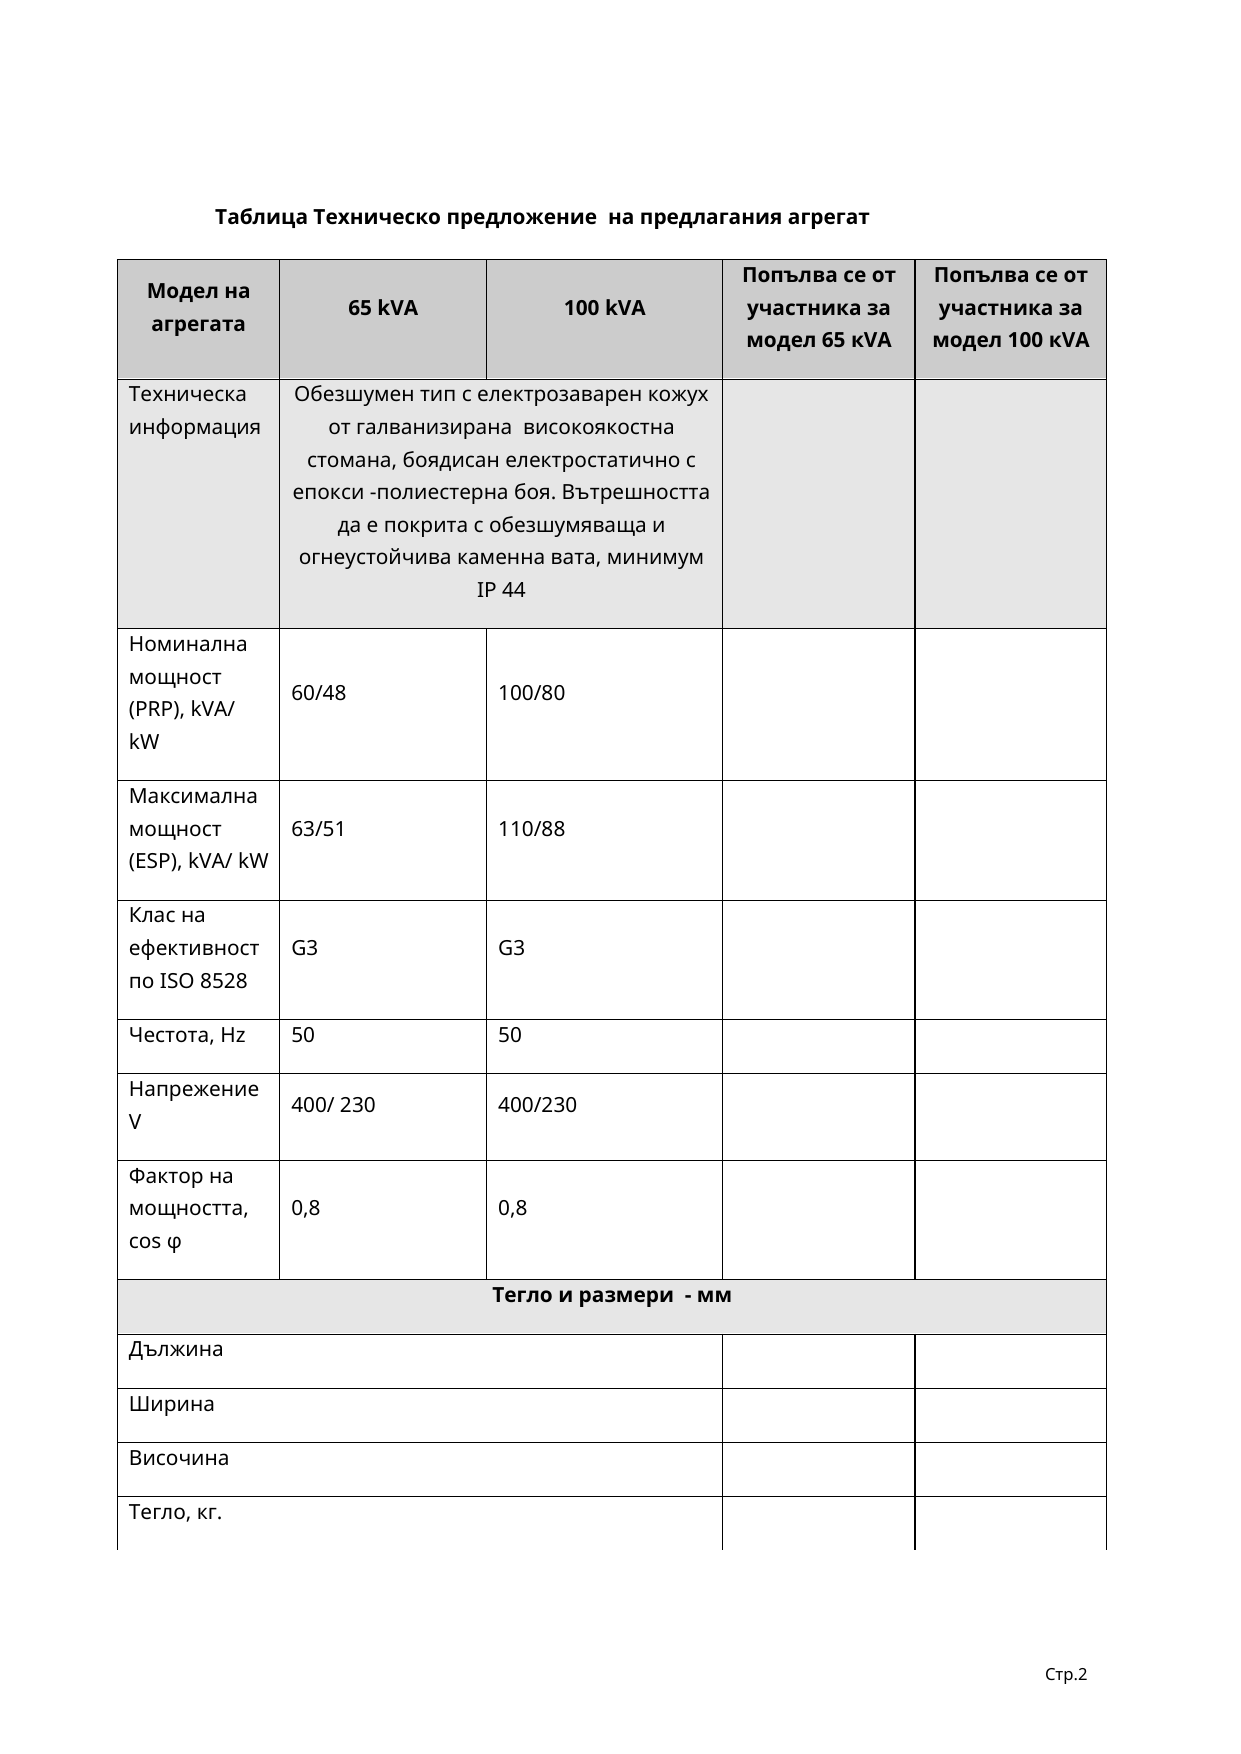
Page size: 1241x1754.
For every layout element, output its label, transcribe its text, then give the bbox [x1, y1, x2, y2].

table_cell 100/80 [487, 629, 722, 780]
table_cell [723, 1389, 914, 1442]
table_cell 0,8 [280, 1161, 486, 1279]
table_cell [916, 1020, 1106, 1073]
table_cell G3 [487, 901, 722, 1019]
table_cell [723, 629, 914, 780]
table_cell Тегло и размери - мм [118, 1280, 1106, 1333]
table_cell [916, 901, 1106, 1019]
table_header 65 kVA [280, 260, 486, 378]
table_cell 0,8 [487, 1161, 722, 1279]
table_cell [723, 781, 914, 899]
table_cell [916, 629, 1106, 780]
table_cell Фактор на мощността, cos φ [118, 1161, 279, 1279]
table_cell [723, 1161, 914, 1279]
table_header Модел на агрегата [118, 260, 279, 378]
table_cell Номинална мощност (PRP), kVA/ kW [118, 629, 279, 780]
table_cell 63/51 [280, 781, 486, 899]
table_cell 110/88 [487, 781, 722, 899]
table_cell [723, 1443, 914, 1496]
table_cell Напрежение V [118, 1074, 279, 1160]
table_cell [916, 1074, 1106, 1160]
table_cell Техническа информация [118, 380, 279, 628]
table_cell 400/ 230 [280, 1074, 486, 1160]
table_cell 400/230 [487, 1074, 722, 1160]
table_cell [916, 1497, 1106, 1550]
table_cell Максимална мощност (ESP), kVA/ kW [118, 781, 279, 899]
table_header Попълва се от участника за модел 100 кVA [916, 260, 1106, 378]
table_cell [723, 1497, 914, 1550]
list Таблица Техническо предложение на предлагания агрегат [215, 202, 1122, 231]
table_cell [916, 1161, 1106, 1279]
table_cell 50 [487, 1020, 722, 1073]
table_cell [723, 380, 914, 628]
table_cell [916, 1335, 1106, 1388]
table_cell Височина [118, 1443, 722, 1496]
table_cell Ширина [118, 1389, 722, 1442]
table_cell [916, 1389, 1106, 1442]
table_cell Честота, Hz [118, 1020, 279, 1073]
table_cell [723, 1020, 914, 1073]
table_cell 60/48 [280, 629, 486, 780]
table_cell [723, 1074, 914, 1160]
table_header Попълва се от участника за модел 65 кVA [723, 260, 914, 378]
table_cell [916, 380, 1106, 628]
table_cell [723, 901, 914, 1019]
table_cell G3 [280, 901, 486, 1019]
table_cell Дължина [118, 1335, 722, 1388]
table_cell Клас на ефективност по ISO 8528 [118, 901, 279, 1019]
table_cell [916, 1443, 1106, 1496]
table_cell Обезшумен тип с електрозаварен кожух от галванизирана високоякостна стомана, боядисан електростатично с епокси -полиестерна боя. Вътрешността да е покрита с обезшумяваща и огнеустойчива каменна вата, минимум IP 44 [280, 380, 722, 628]
table_cell 50 [280, 1020, 486, 1073]
table_header 100 kVA [487, 260, 722, 378]
table_cell [723, 1335, 914, 1388]
table_cell [916, 781, 1106, 899]
table_cell Тегло, кг. [118, 1497, 722, 1550]
